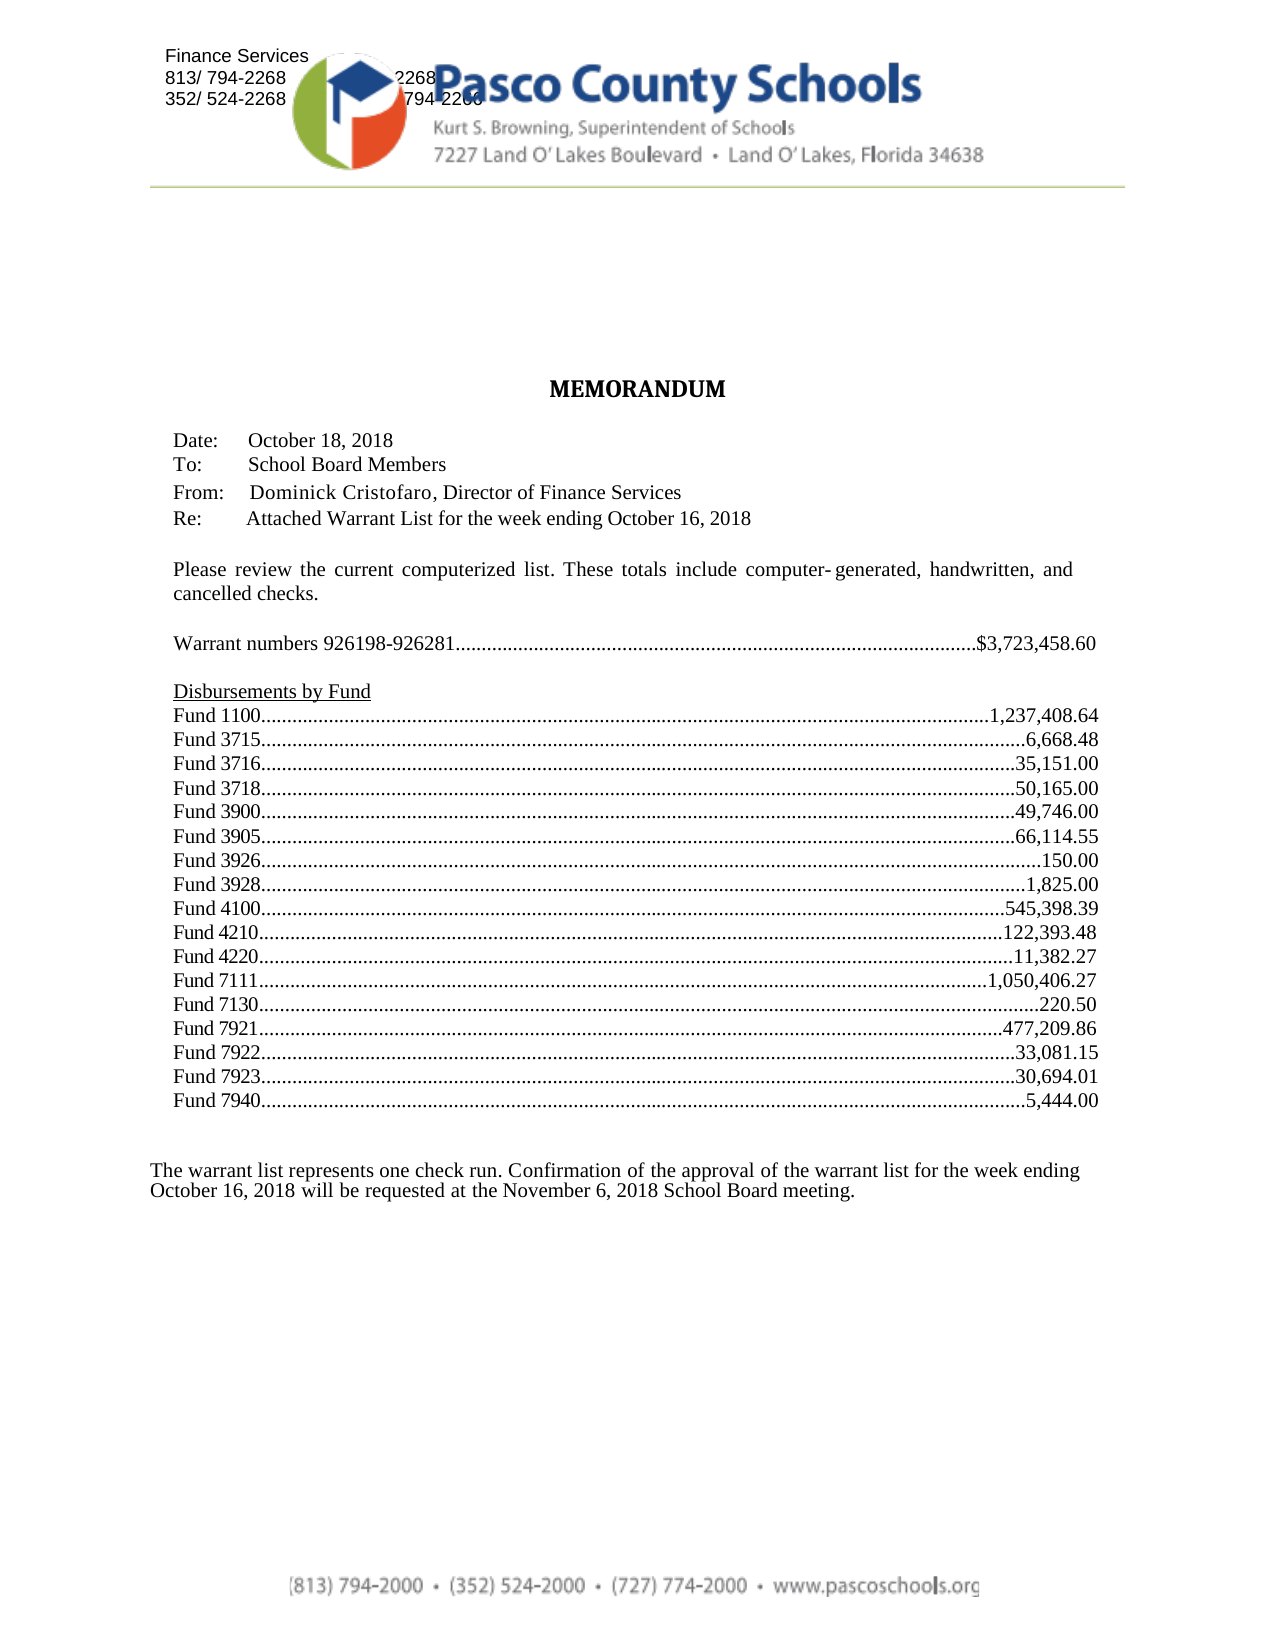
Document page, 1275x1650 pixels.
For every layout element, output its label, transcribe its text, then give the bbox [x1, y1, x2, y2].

text Disbursements by Fund [173, 679, 1127, 703]
text The warrant list represents one check run. Confirmation of the approval of the warrant list for the week ending October 16, 2018 will be requested at the November 6, 2018 School Board meeting. [150, 1160, 1125, 1202]
text Fund 4220.................................................................................................................................................11,382.27 [173, 944, 1127, 968]
text Warrant numbers 926198-926281....................................................................................................$3,723,458.60 [173, 631, 1097, 655]
text Fund 3715...................................................................................................................................................6,668.48 [173, 727, 1127, 751]
text Fund 3928...................................................................................................................................................1,825.00 [173, 872, 1127, 896]
text To: School Board Members [173, 452, 1127, 476]
text Fund 7922.................................................................................................................................................33,081.15 [173, 1040, 1127, 1064]
text Fund 3716.................................................................................................................................................35,151.00 [173, 751, 1127, 775]
text Fund 4210...............................................................................................................................................122,393.48 [173, 920, 1127, 944]
text MEMORANDUM [150, 377, 1125, 402]
text Fund 7921...............................................................................................................................................477,209.86 [173, 1016, 1127, 1040]
text Fund 4100...............................................................................................................................................545,398.39 [173, 896, 1127, 920]
text Fund 3905.................................................................................................................................................66,114.55 [173, 823, 1127, 848]
text Fund 3900.................................................................................................................................................49,746.00 [173, 799, 1127, 823]
text From: Dominick Cristofaro, Director of Finance Services [173, 476, 1127, 505]
text Fund 7130......................................................................................................................................................220.50 [173, 992, 1127, 1016]
text Please review the current computerized list. These totals include computer-generated, handwritten, and cancelled checks. [173, 557, 1119, 605]
text Fund 3718.................................................................................................................................................50,165.00 [173, 775, 1127, 799]
text Fund 7111............................................................................................................................................1,050,406.27 [173, 968, 1127, 992]
text Fund 3926......................................................................................................................................................150.00 [173, 848, 1127, 872]
text Date: October 18, 2018 [173, 428, 1127, 452]
text Fund 7923.................................................................................................................................................30,694.01 [173, 1064, 1127, 1088]
text Fund 7940...................................................................................................................................................5,444.00 [173, 1088, 1127, 1112]
text Fund 1100............................................................................................................................................1,237,408.64 [173, 703, 1127, 727]
text Re: Attached Warrant List for the week ending October 16, 2018 [173, 505, 1127, 531]
